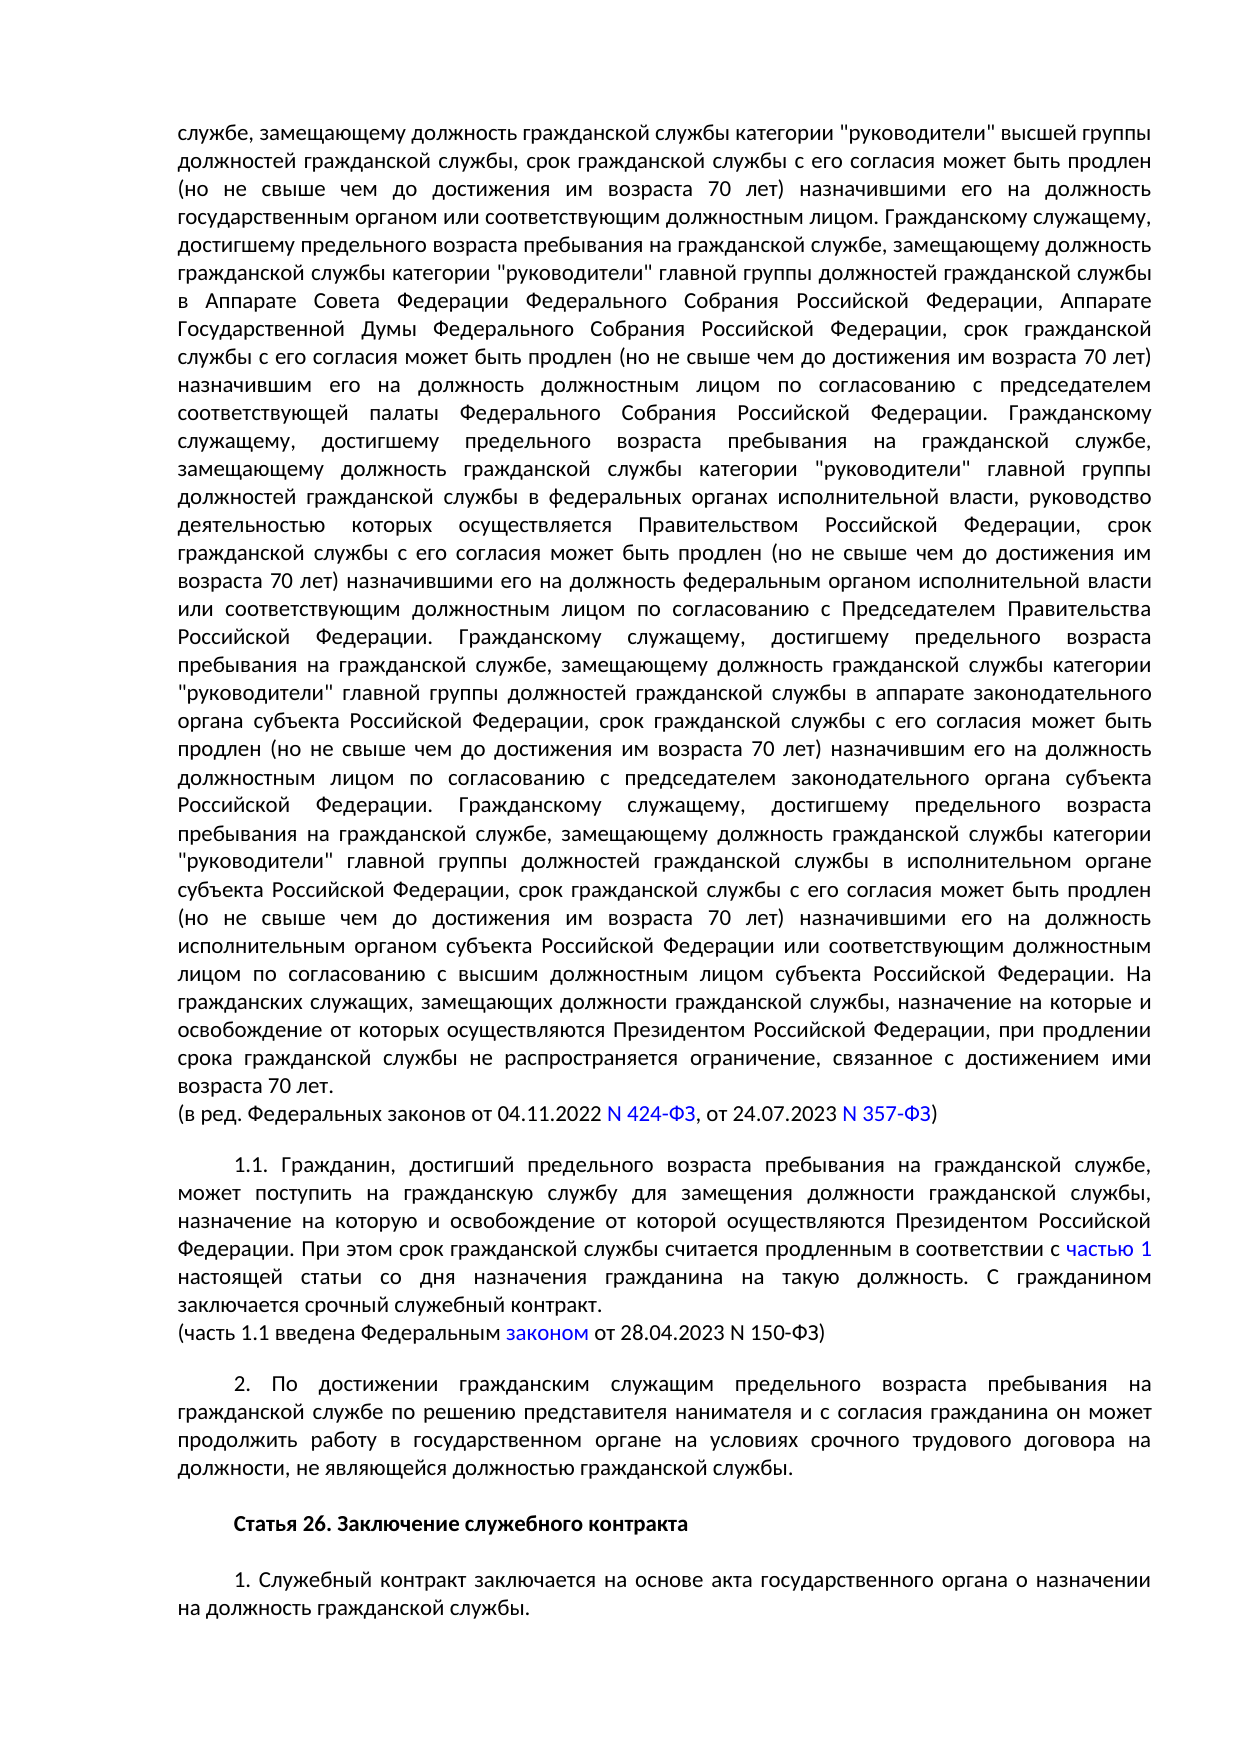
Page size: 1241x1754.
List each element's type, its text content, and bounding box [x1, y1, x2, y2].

text 1.1. Гражданин, достигший предельного возраста пребывания на гражданской службе, может поступить на гражданскую службу для замещения должности гражданской службы, назначение на которую и освобождение от которой осуществляются Президентом Российской Федерации. При этом срок гражданской службы считается продленным в соответствии с частью 1 настоящей статьи со дня назначения гражданина на такую должность. С гражданином заключается срочный служебный контракт. [177, 1150, 1152, 1318]
text (часть 1.1 введена Федеральным законом от 28.04.2023 N 150-ФЗ) [177, 1318, 1152, 1346]
text (в ред. Федеральных законов от 04.11.2022 N 424-ФЗ, от 24.07.2023 N 357-ФЗ) [177, 1099, 1152, 1127]
text 2. По достижении гражданским служащим предельного возраста пребывания на гражданской службе по решению представителя нанимателя и с согласия гражданина он может продолжить работу в государственном органе на условиях срочного трудового договора на должности, не являющейся должностью гражданской службы. [177, 1369, 1152, 1481]
title Статья 26. Заключение служебного контракта [177, 1509, 1152, 1537]
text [177, 118, 1152, 1099]
text 1. Служебный контракт заключается на основе акта государственного органа о назначении на должность гражданской службы. [177, 1565, 1152, 1621]
